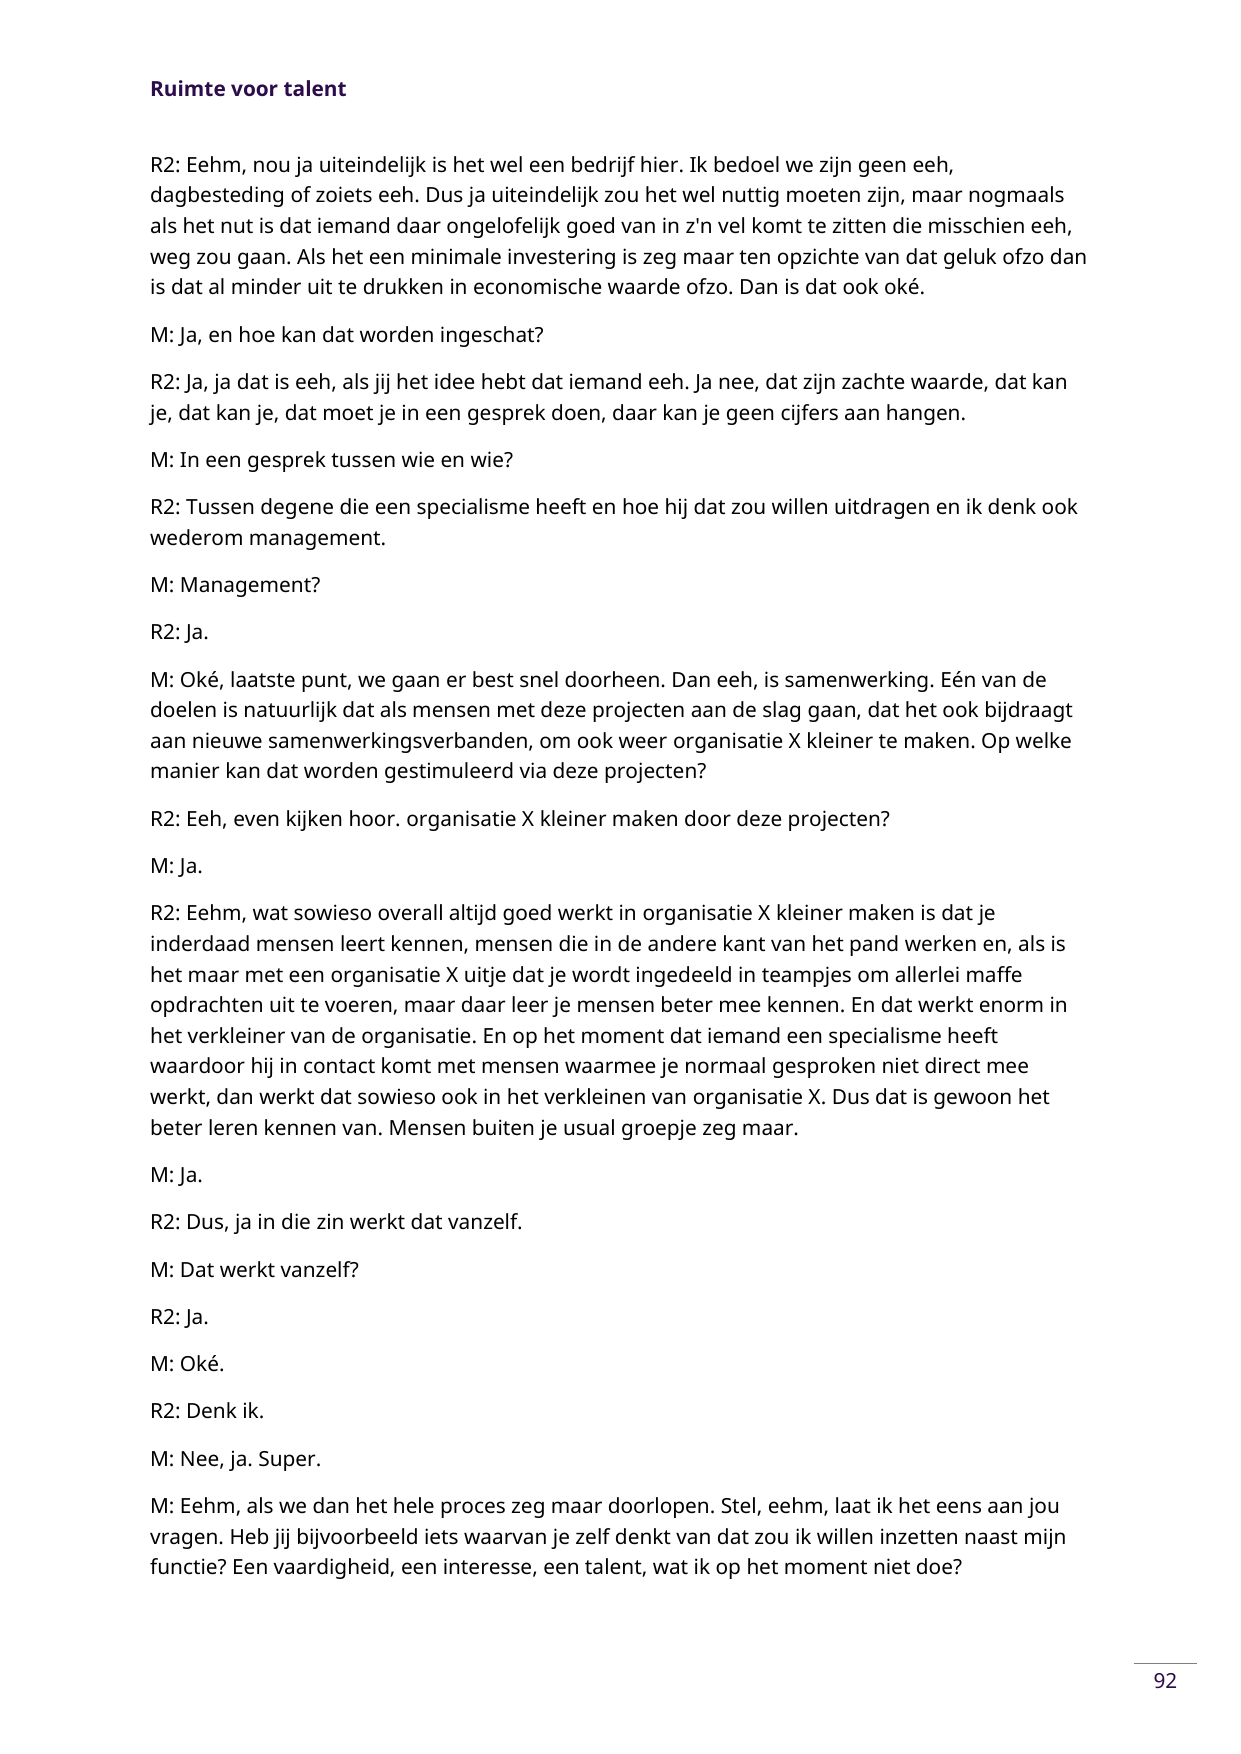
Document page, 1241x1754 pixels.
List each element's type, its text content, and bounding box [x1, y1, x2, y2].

text R2: Eeh, even kijken hoor. organisatie X kleiner maken door deze projecten? [150, 804, 1090, 832]
text R2: Eehm, wat sowieso overall altijd goed werkt in organisatie X kleiner maken is dat je inderdaad mensen leert kennen, mensen die in de andere kant van het pand werken en, als is het maar met een organisatie X uitje dat je wordt ingedeeld in teampjes om allerlei maffe opdrachten uit te voeren, maar daar leer je mensen beter mee kennen. En dat werkt enorm in het verkleiner van de organisatie. En op het moment dat iemand een specialisme heeft waardoor hij in contact komt met mensen waarmee je normaal gesproken niet direct mee werkt, dan werkt dat sowieso ook in het verkleinen van organisatie X. Dus dat is gewoon het beter leren kennen van. Mensen buiten je usual groepje zeg maar. [150, 898, 1090, 1141]
text M: Eehm, als we dan het hele proces zeg maar doorlopen. Stel, eehm, laat ik het eens aan jou vragen. Heb jij bijvoorbeeld iets waarvan je zelf denkt van dat zou ik willen inzetten naast mijn functie? Een vaardigheid, een interesse, een talent, wat ik op het moment niet doe? [150, 1491, 1090, 1581]
text R2: Tussen degene die een specialisme heeft en hoe hij dat zou willen uitdragen en ik denk ook wederom management. [150, 492, 1090, 551]
text M: Management? [150, 570, 1090, 599]
text M: Ja. [150, 851, 1090, 880]
text M: Oké. [150, 1349, 1090, 1378]
text M: Ja, en hoe kan dat worden ingeschat? [150, 320, 1090, 348]
text R2: Ja. [150, 1302, 1090, 1331]
text M: Nee, ja. Super. [150, 1444, 1090, 1472]
text R2: Ja. [150, 617, 1090, 646]
text R2: Eehm, nou ja uiteindelijk is het wel een bedrijf hier. Ik bedoel we zijn geen eeh, dagbesteding of zoiets eeh. Dus ja uiteindelijk zou het wel nuttig moeten zijn, maar nogmaals als het nut is dat iemand daar ongelofelijk goed van in z'n vel komt te zitten die misschien eeh, weg zou gaan. Als het een minimale investering is zeg maar ten opzichte van dat geluk ofzo dan is dat al minder uit te drukken in economische waarde ofzo. Dan is dat ook oké. [150, 150, 1090, 301]
text R2: Dus, ja in die zin werkt dat vanzelf. [150, 1207, 1090, 1236]
text M: In een gesprek tussen wie en wie? [150, 445, 1090, 473]
text M: Oké, laatste punt, we gaan er best snel doorheen. Dan eeh, is samenwerking. Eén van de doelen is natuurlijk dat als mensen met deze projecten aan de slag gaan, dat het ook bijdraagt aan nieuwe samenwerkingsverbanden, om ook weer organisatie X kleiner te maken. Op welke manier kan dat worden gestimuleerd via deze projecten? [150, 665, 1090, 785]
text R2: Denk ik. [150, 1397, 1090, 1425]
text M: Ja. [150, 1160, 1090, 1189]
text R2: Ja, ja dat is eeh, als jij het idee hebt dat iemand eeh. Ja nee, dat zijn zachte waarde, dat kan je, dat kan je, dat moet je in een gesprek doen, daar kan je geen cijfers aan hangen. [150, 367, 1090, 426]
text M: Dat werkt vanzelf? [150, 1255, 1090, 1283]
